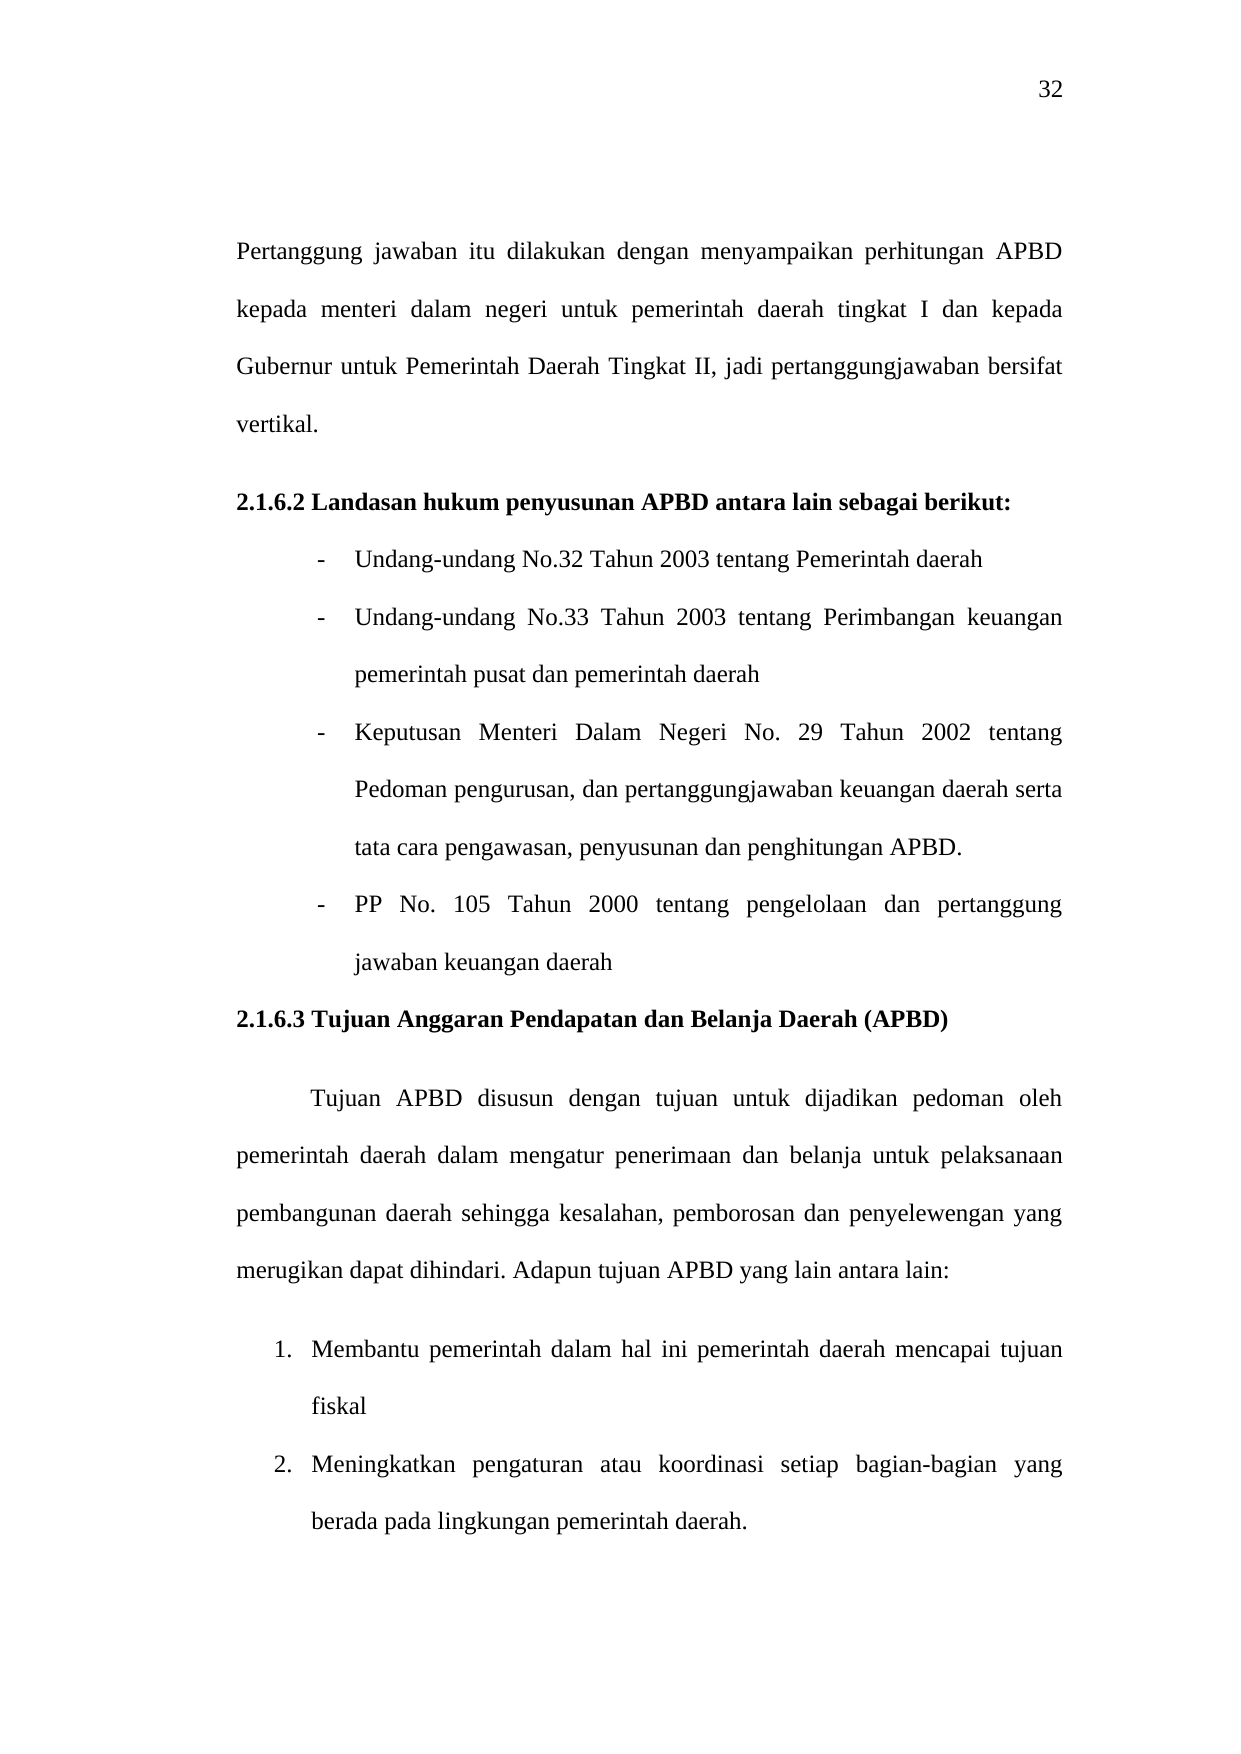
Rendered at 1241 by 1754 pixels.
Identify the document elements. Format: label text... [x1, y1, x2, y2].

list Membantu pemerintah dalam hal ini pemerintah daerah mencapai tujuan fiskal [274, 1334, 1063, 1420]
list PP No. 105 Tahun 2000 tentang pengelolaan dan pertanggung jawaban keuangan daerah [317, 889, 1063, 976]
list Meningkatkan pengaturan atau koordinasi setiap bagian-bagian yang berada pada lingkungan pemerintah daerah. [274, 1449, 1063, 1535]
list Tujuan Anggaran Pendapatan dan Belanja Daerah (APBD) [236, 1004, 1063, 1033]
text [236, 236, 1063, 437]
list Undang-undang No.32 Tahun 2003 tentang Pemerintah daerah [317, 544, 1063, 573]
text Tujuan APBD disusun dengan tujuan untuk dijadikan pedoman oleh pemerintah daerah dalam mengatur penerimaan dan belanja untuk pelaksanaan pembangunan daerah sehingga kesalahan, pemborosan dan penyelewengan yang merugikan dapat dihindari. Adapun tujuan APBD yang lain antara lain: [236, 1083, 1063, 1284]
list Landasan hukum penyusunan APBD antara lain sebagai berikut: [236, 487, 1063, 516]
list Undang-undang No.33 Tahun 2003 tentang Perimbangan keuangan pemerintah pusat dan pemerintah daerah [317, 602, 1063, 688]
list Keputusan Menteri Dalam Negeri No. 29 Tahun 2002 tentang Pedoman pengurusan, dan pertanggungjawaban keuangan daerah serta tata cara pengawasan, penyusunan dan penghitungan APBD. [317, 717, 1063, 861]
